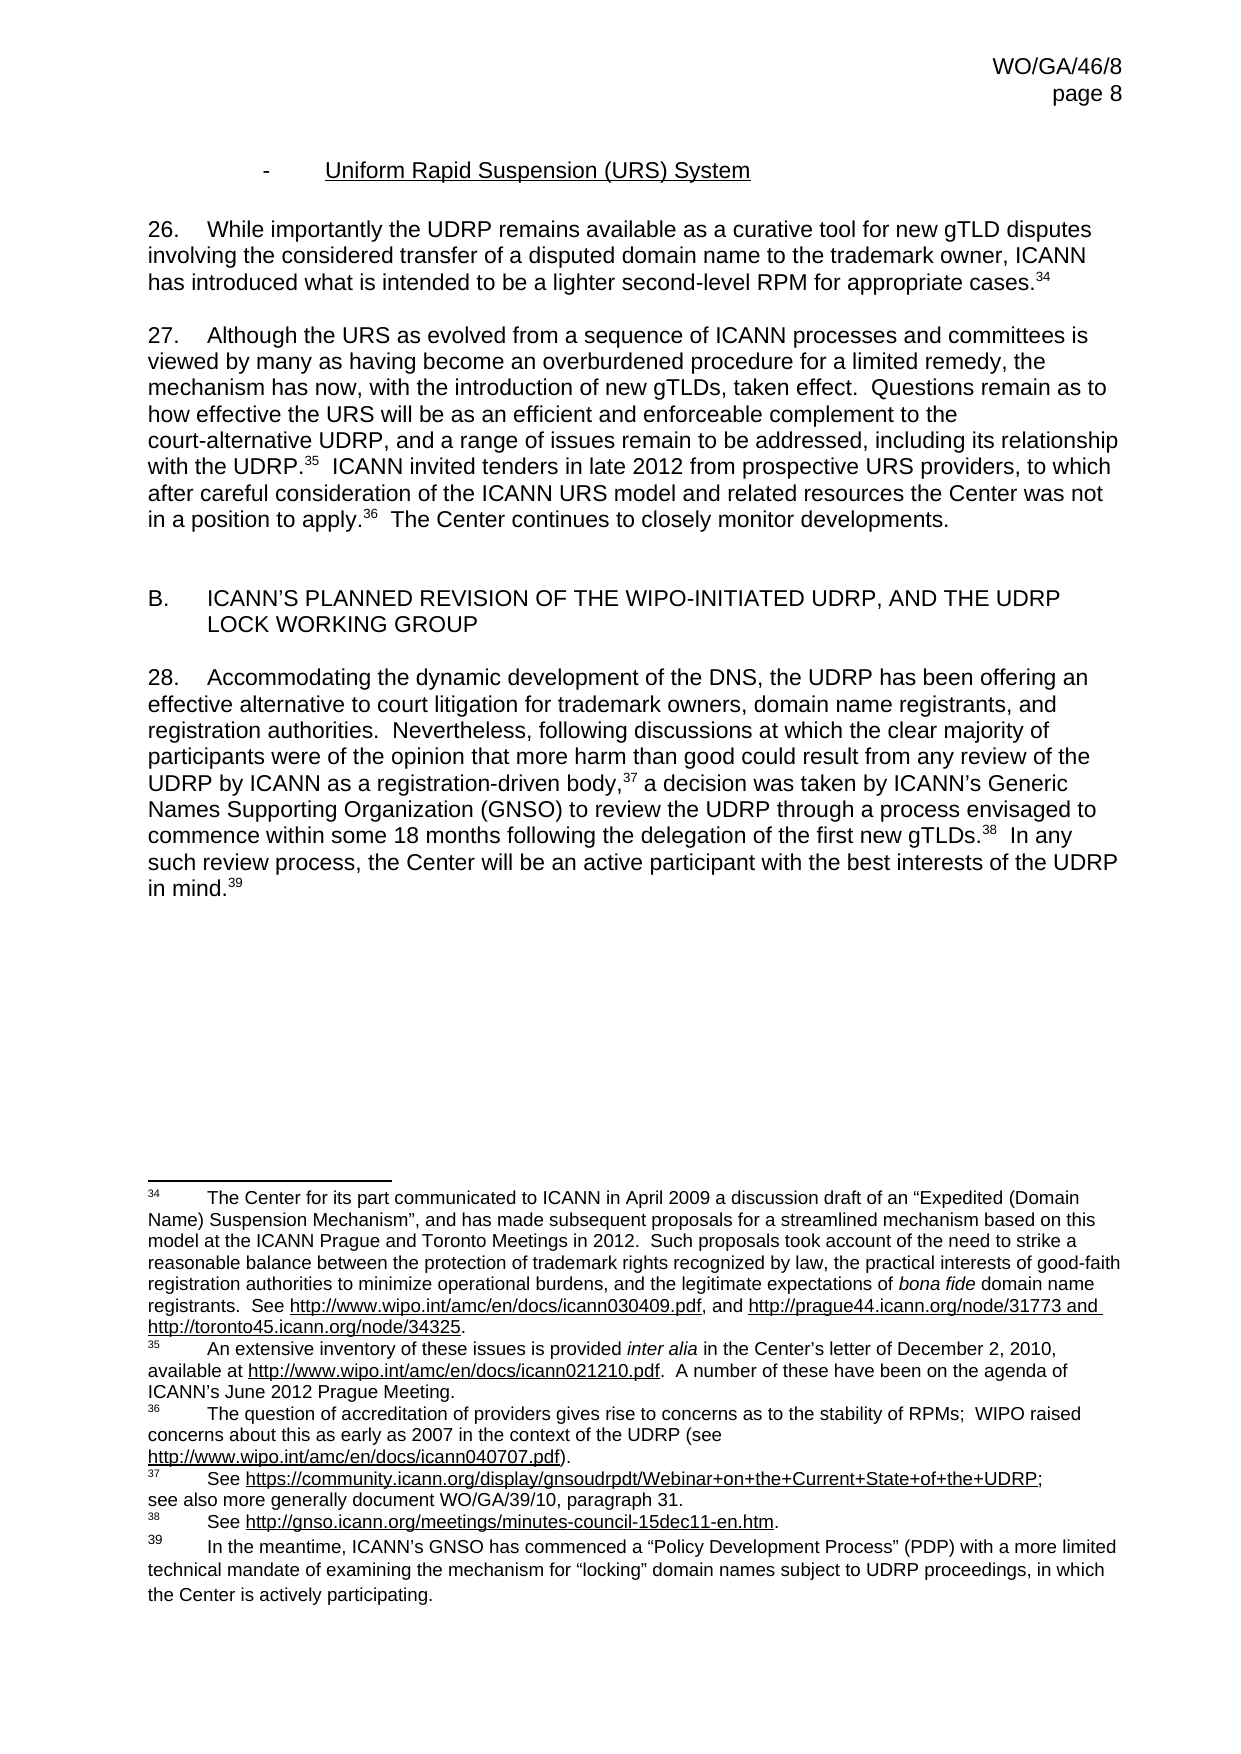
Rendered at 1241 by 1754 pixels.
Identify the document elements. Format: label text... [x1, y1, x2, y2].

text 26. While importantly the UDRP remains available as a curative tool for new gTLD disputes involving the considered transfer of a disputed domain name to the trademark owner, ICANN has introduced what is intended to be a lighter second-level RPM for appropriate cases. [148, 216, 1122, 295]
text 28. Accommodating the dynamic development of the DNS, the UDRP has been offering an effective alternative to court litigation for trademark owners, domain name registrants, and registration authorities. Nevertheless, following discussions at which the clear majority of participants were of the opinion that more harm than good could result from any review of the UDRP by ICANN as a registration-driven body, a decision was taken by ICANN’s Generic Names Supporting Organization (GNSO) to review the UDRP through a process envisaged to commence within some 18 months following the delegation of the first new gTLDs. In any such review process, the Center will be an active participant with the best interests of the UDRP in mind. [148, 664, 1122, 901]
subtitle - Uniform Rapid Suspension (URS) System [262, 157, 1122, 183]
subtitle B. ICANN’S PLANNED REVISION OF THE WIPO-INITIATED UDRP, AND THE UDRP LOCK WORKING GROUP [148, 585, 1122, 638]
text 27. Although the URS as evolved from a sequence of ICANN processes and committees is viewed by many as having become an overburdened procedure for a limited remedy, the mechanism has now, with the introduction of new gTLDs, taken effect. Questions remain as to how effective the URS will be as an efficient and enforceable complement to the court-alternative UDRP, and a range of issues remain to be addressed, including its relationship with the UDRP. ICANN invited tenders in late 2012 from prospective URS providers, to which after careful consideration of the ICANN URS model and related resources the Center was not in a position to apply. The Center continues to closely monitor developments. [148, 322, 1122, 532]
